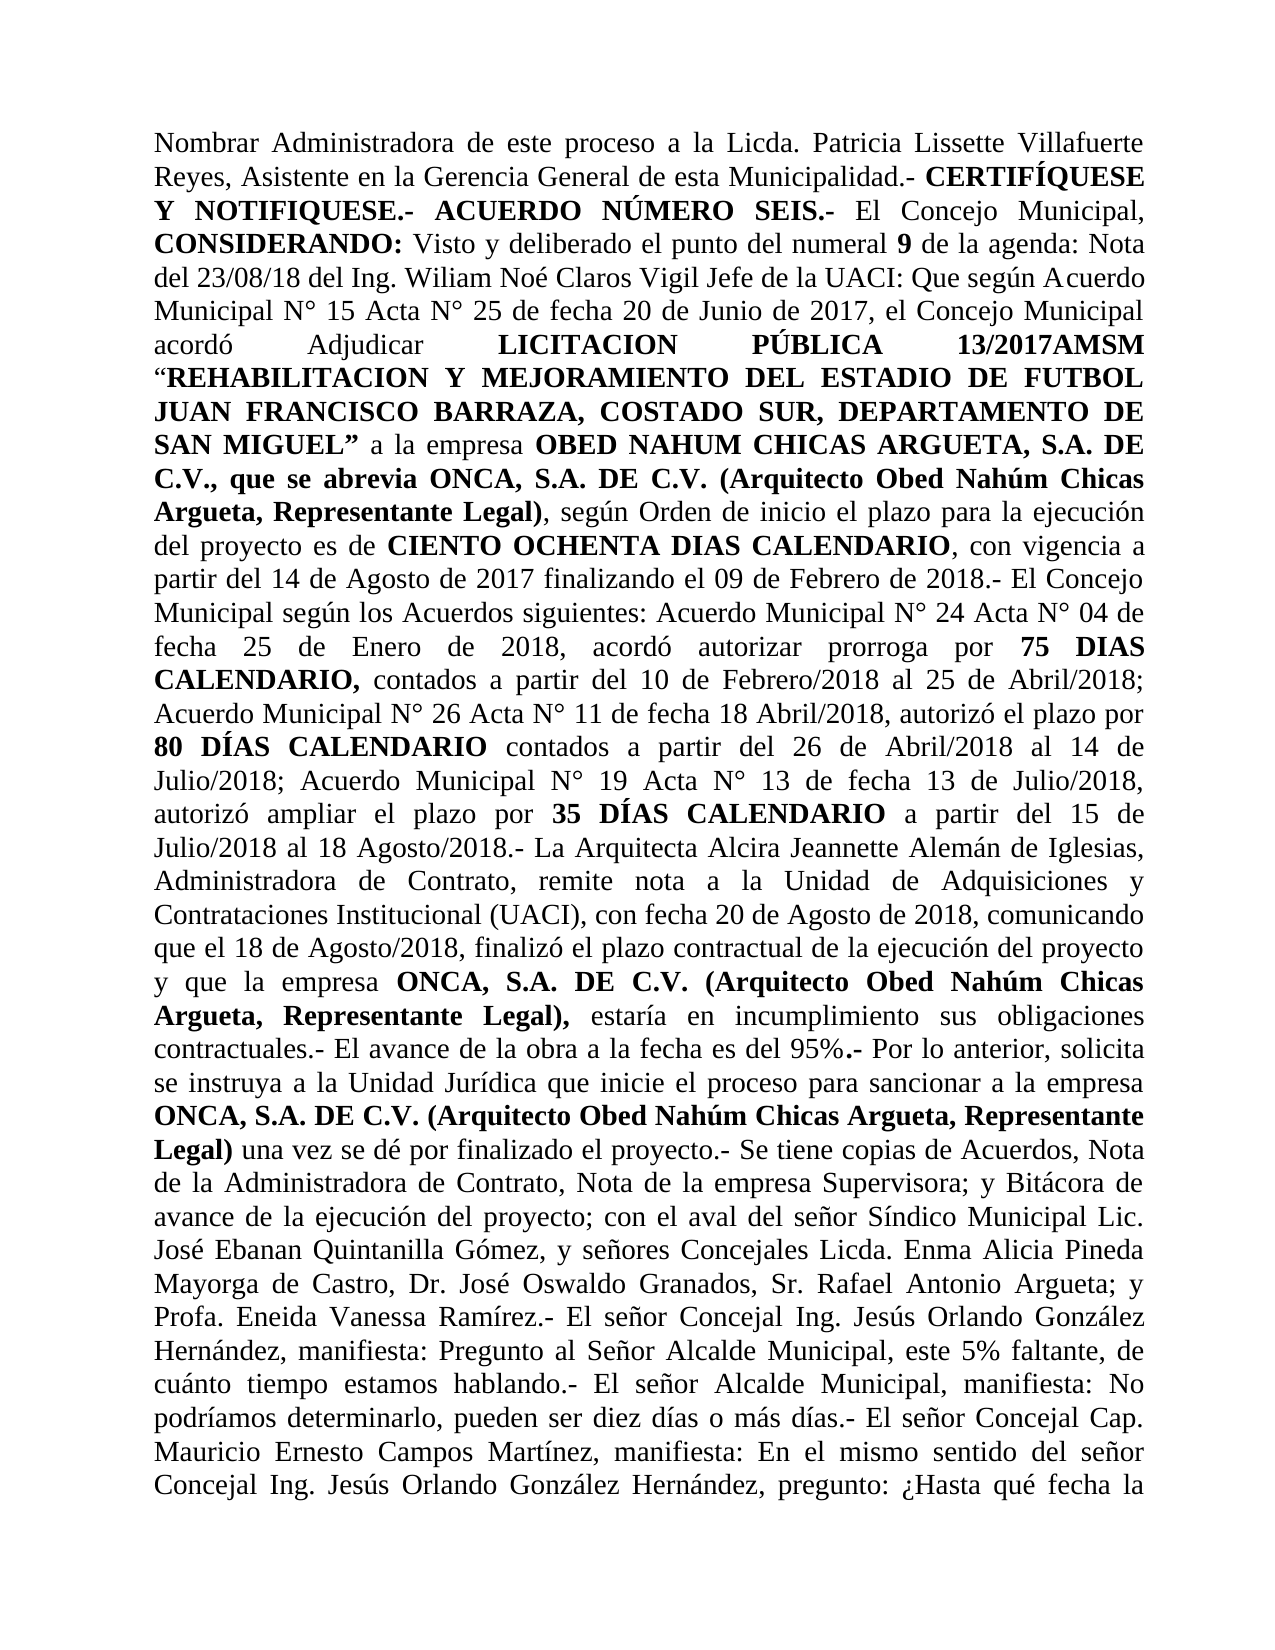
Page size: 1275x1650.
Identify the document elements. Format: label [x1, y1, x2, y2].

text [153, 126, 1145, 1501]
